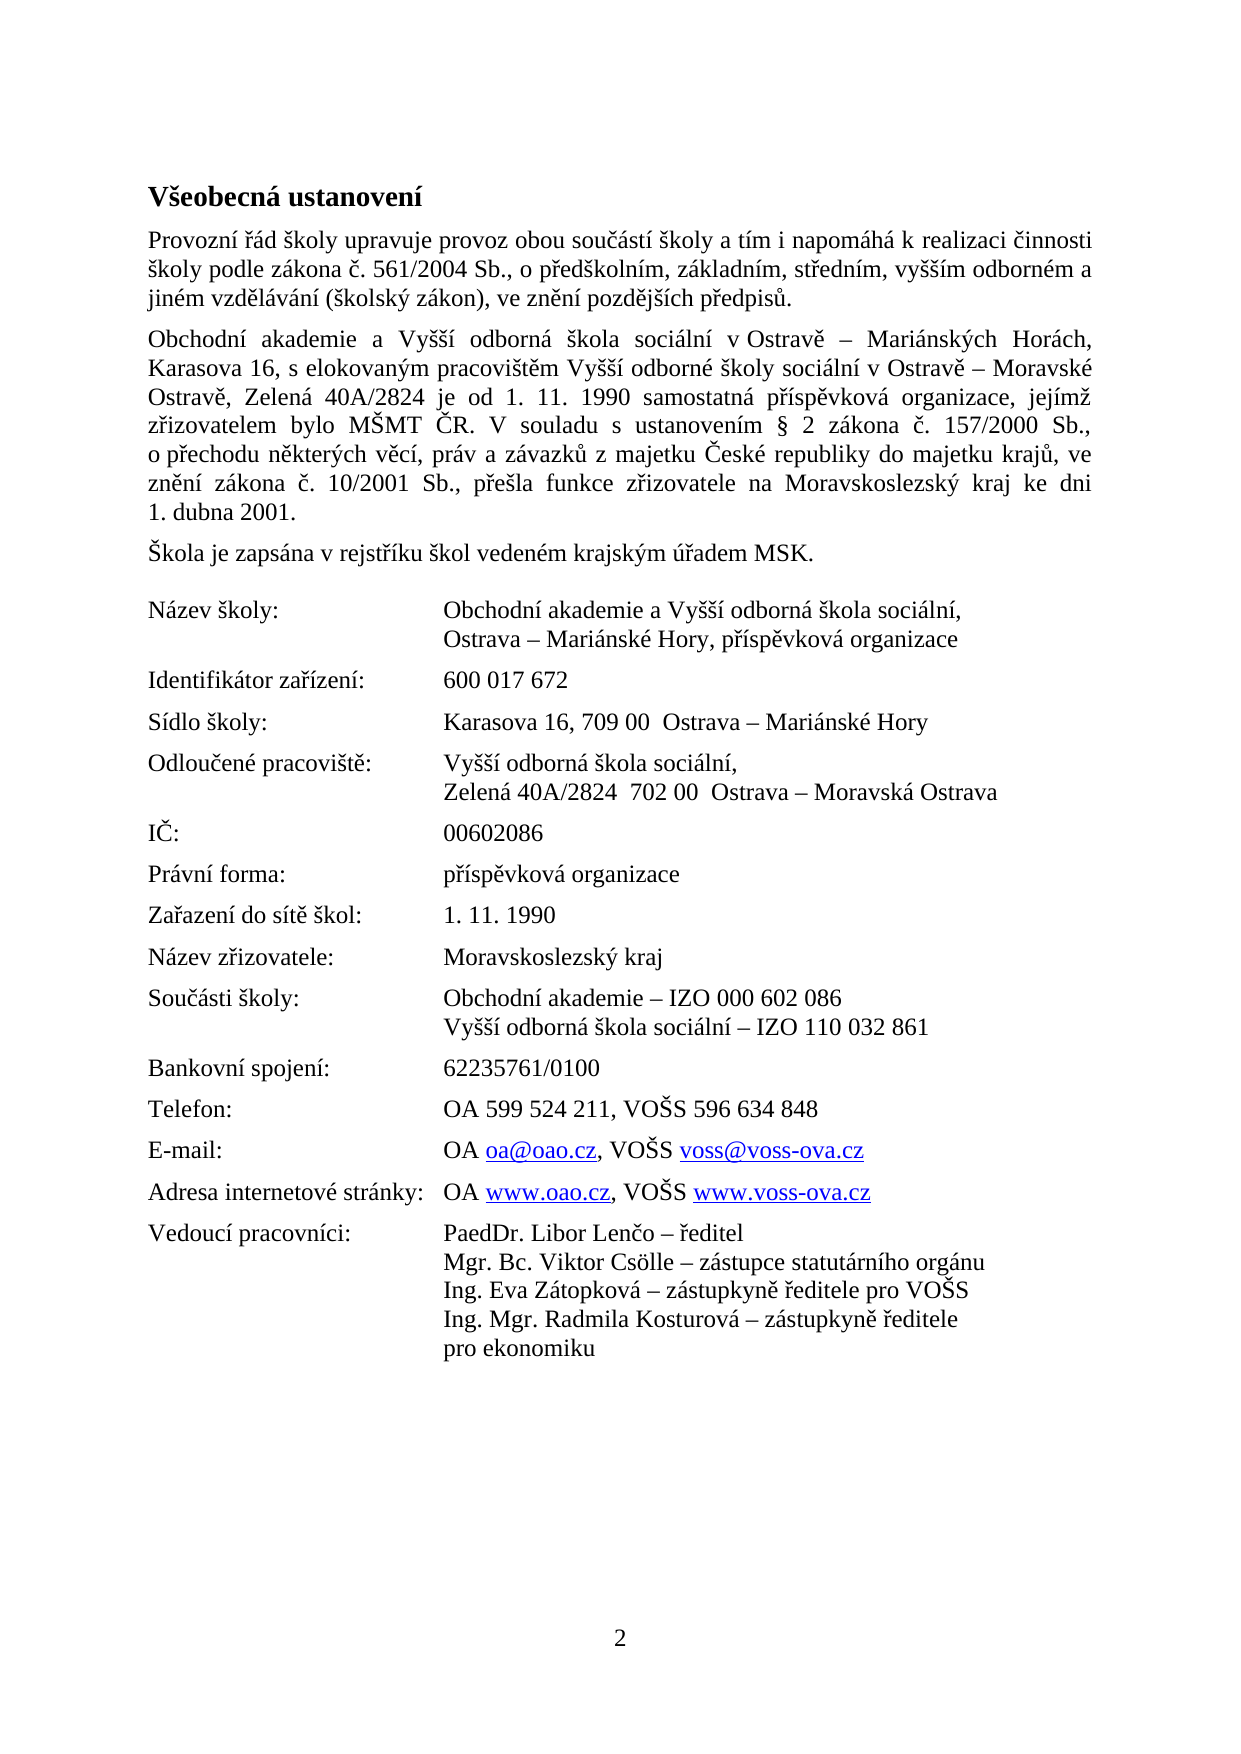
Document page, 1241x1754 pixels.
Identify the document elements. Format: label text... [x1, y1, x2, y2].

text E-mail: OA oa@oao.cz, VOŠS voss@voss-ova.cz [148, 1136, 1092, 1164]
text Vyšší odborná škola sociální – IZO 110 032 861 [148, 1012, 1092, 1041]
text Obchodní akademie a Vyšší odborná škola sociální v Ostravě – Mariánských Horách, Karasova 16, s elokovaným pracovištěm Vyšší odborné školy sociální v Ostravě – Moravské Ostravě, Zelená 40A/2824 je od 1. 11. 1990 samostatná příspěvková organizace, jejímž zřizovatelem bylo MŠMT ČR. V souladu s ustanovením § 2 zákona č. 157/2000 Sb., o přechodu některých věcí, práv a závazků z majetku České republiky do majetku krajů, ve znění zákona č. 10/2001 Sb., přešla funkce zřizovatele na Moravskoslezský kraj ke dni 1. dubna 2001. [148, 324, 1092, 526]
text Odloučené pracoviště: Vyšší odborná škola sociální, [148, 748, 1092, 777]
text Škola je zapsána v rejstříku škol vedeném krajským úřadem MSK. [148, 538, 1092, 567]
text Ing. Eva Zátopková – zástupkyně ředitele pro VOŠS [148, 1276, 1092, 1304]
text Zelená 40A/2824 702 00 Ostrava – Moravská Ostrava [148, 777, 1092, 806]
text Všeobecná ustanovení [148, 179, 1092, 213]
text Právní forma: příspěvková organizace [148, 859, 1092, 888]
text Sídlo školy: Karasova 16, 709 00 Ostrava – Mariánské Hory [148, 707, 1092, 736]
text Telefon: OA 599 524 211, VOŠS 596 634 848 [148, 1094, 1092, 1123]
text Součásti školy: Obchodní akademie – IZO 000 602 086 [148, 983, 1092, 1012]
text Ing. Mgr. Radmila Kosturová – zástupkyně ředitele pro ekonomiku [443, 1304, 1092, 1362]
text Vedoucí pracovníci: PaedDr. Libor Lenčo – ředitel [148, 1218, 1092, 1247]
text Zařazení do sítě škol: 1. 11. 1990 [148, 901, 1092, 929]
text Identifikátor zařízení: 600 017 672 [148, 666, 1092, 694]
text Název zřizovatele: Moravskoslezský kraj [148, 942, 1092, 971]
text Bankovní spojení: 62235761/0100 [148, 1053, 1092, 1082]
text Mgr. Bc. Viktor Csölle – zástupce statutárního orgánu [369, 1247, 1092, 1276]
text Adresa internetové stránky: OA www.oao.cz, VOŠS www.voss-ova.cz [148, 1177, 1092, 1206]
text Ostrava – Mariánské Hory, příspěvková organizace [148, 624, 1092, 653]
text IČ: 00602086 [148, 818, 1092, 847]
text Název školy: Obchodní akademie a Vyšší odborná škola sociální, [148, 596, 1092, 624]
text Provozní řád školy upravuje provoz obou součástí školy a tím i napomáhá k realizaci činnosti školy podle zákona č. 561/2004 Sb., o předškolním, základním, středním, vyšším odborném a jiném vzdělávání (školský zákon), ve znění pozdějších předpisů. [148, 226, 1092, 312]
